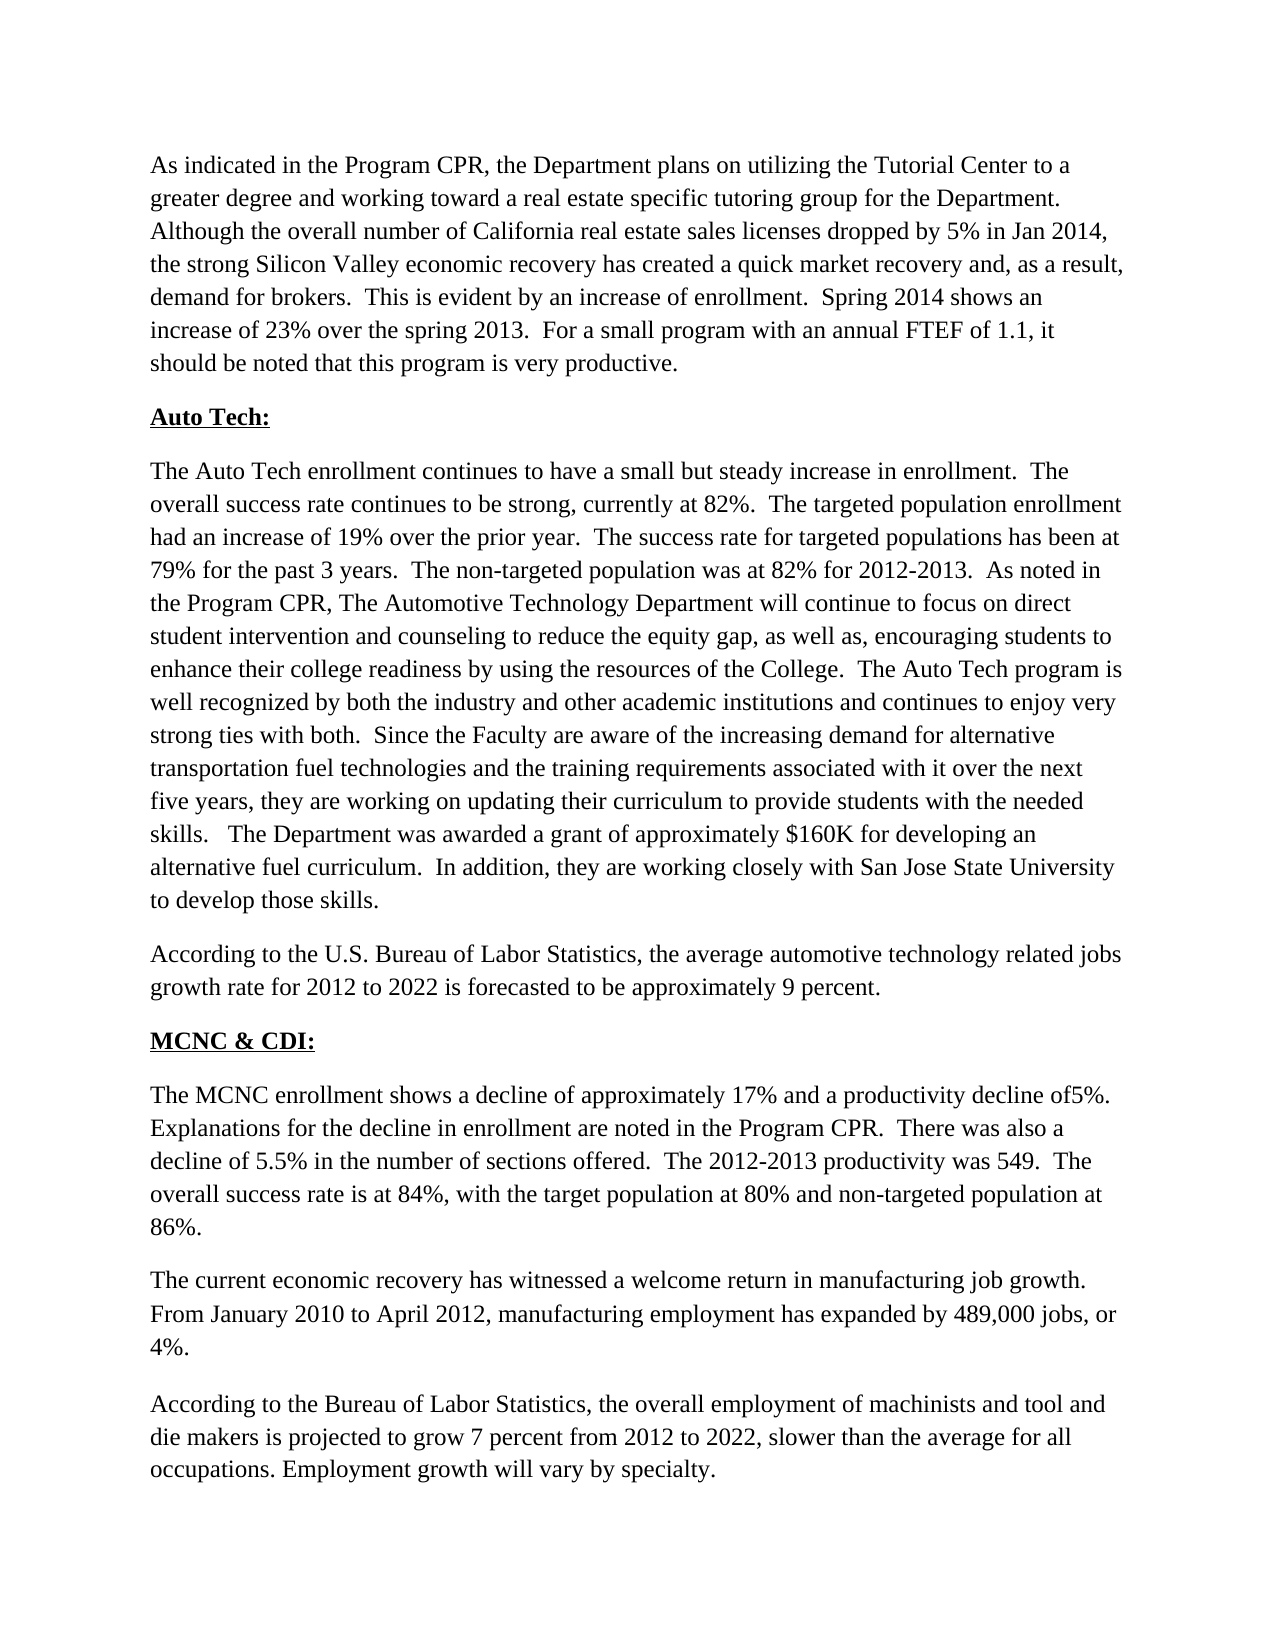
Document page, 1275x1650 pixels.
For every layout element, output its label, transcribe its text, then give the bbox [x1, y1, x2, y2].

text According to the U.S. Bureau of Labor Statistics, the average automotive technology related jobs growth rate for 2012 to 2022 is forecasted to be approximately 9 percent. [150, 939, 1125, 1001]
text The current economic recovery has witnessed a welcome return in manufacturing job growth. From January 2010 to April 2012, manufacturing employment has expanded by 489,000 jobs, or 4%. [150, 1266, 1125, 1360]
text According to the Bureau of Labor Statistics, the overall employment of machinists and tool and die makers is projected to grow 7 percent from 2012 to 2022, slower than the average for all occupations. Employment growth will vary by specialty. [150, 1386, 1125, 1483]
text The MCNC enrollment shows a decline of approximately 17% and a productivity decline of5%. Explanations for the decline in enrollment are noted in the Program CPR. There was also a decline of 5.5% in the number of sections offered. The 2012-2013 productivity was 549. The overall success rate is at 84%, with the target population at 80% and non-targeted population at 86%. [150, 1080, 1125, 1241]
text MCNC & CDI: [150, 1026, 1125, 1054]
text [150, 150, 1125, 377]
text Auto Tech: [150, 402, 1125, 431]
text The Auto Tech enrollment continues to have a small but steady increase in enrollment. The overall success rate continues to be strong, currently at 82%. The targeted population enrollment had an increase of 19% over the prior year. The success rate for targeted populations has been at 79% for the past 3 years. The non-targeted population was at 82% for 2012-2013. As noted in the Program CPR, The Automotive Technology Department will continue to focus on direct student intervention and counseling to reduce the equity gap, as well as, encouraging students to enhance their college readiness by using the resources of the College. The Auto Tech program is well recognized by both the industry and other academic institutions and continues to enjoy very strong ties with both. Since the Faculty are aware of the increasing demand for alternative transportation fuel technologies and the training requirements associated with it over the next five years, they are working on updating their curriculum to provide students with the needed skills. The Department was awarded a grant of approximately $160K for developing an alternative fuel curriculum. In addition, they are working closely with San Jose State University to develop those skills. [150, 456, 1125, 914]
